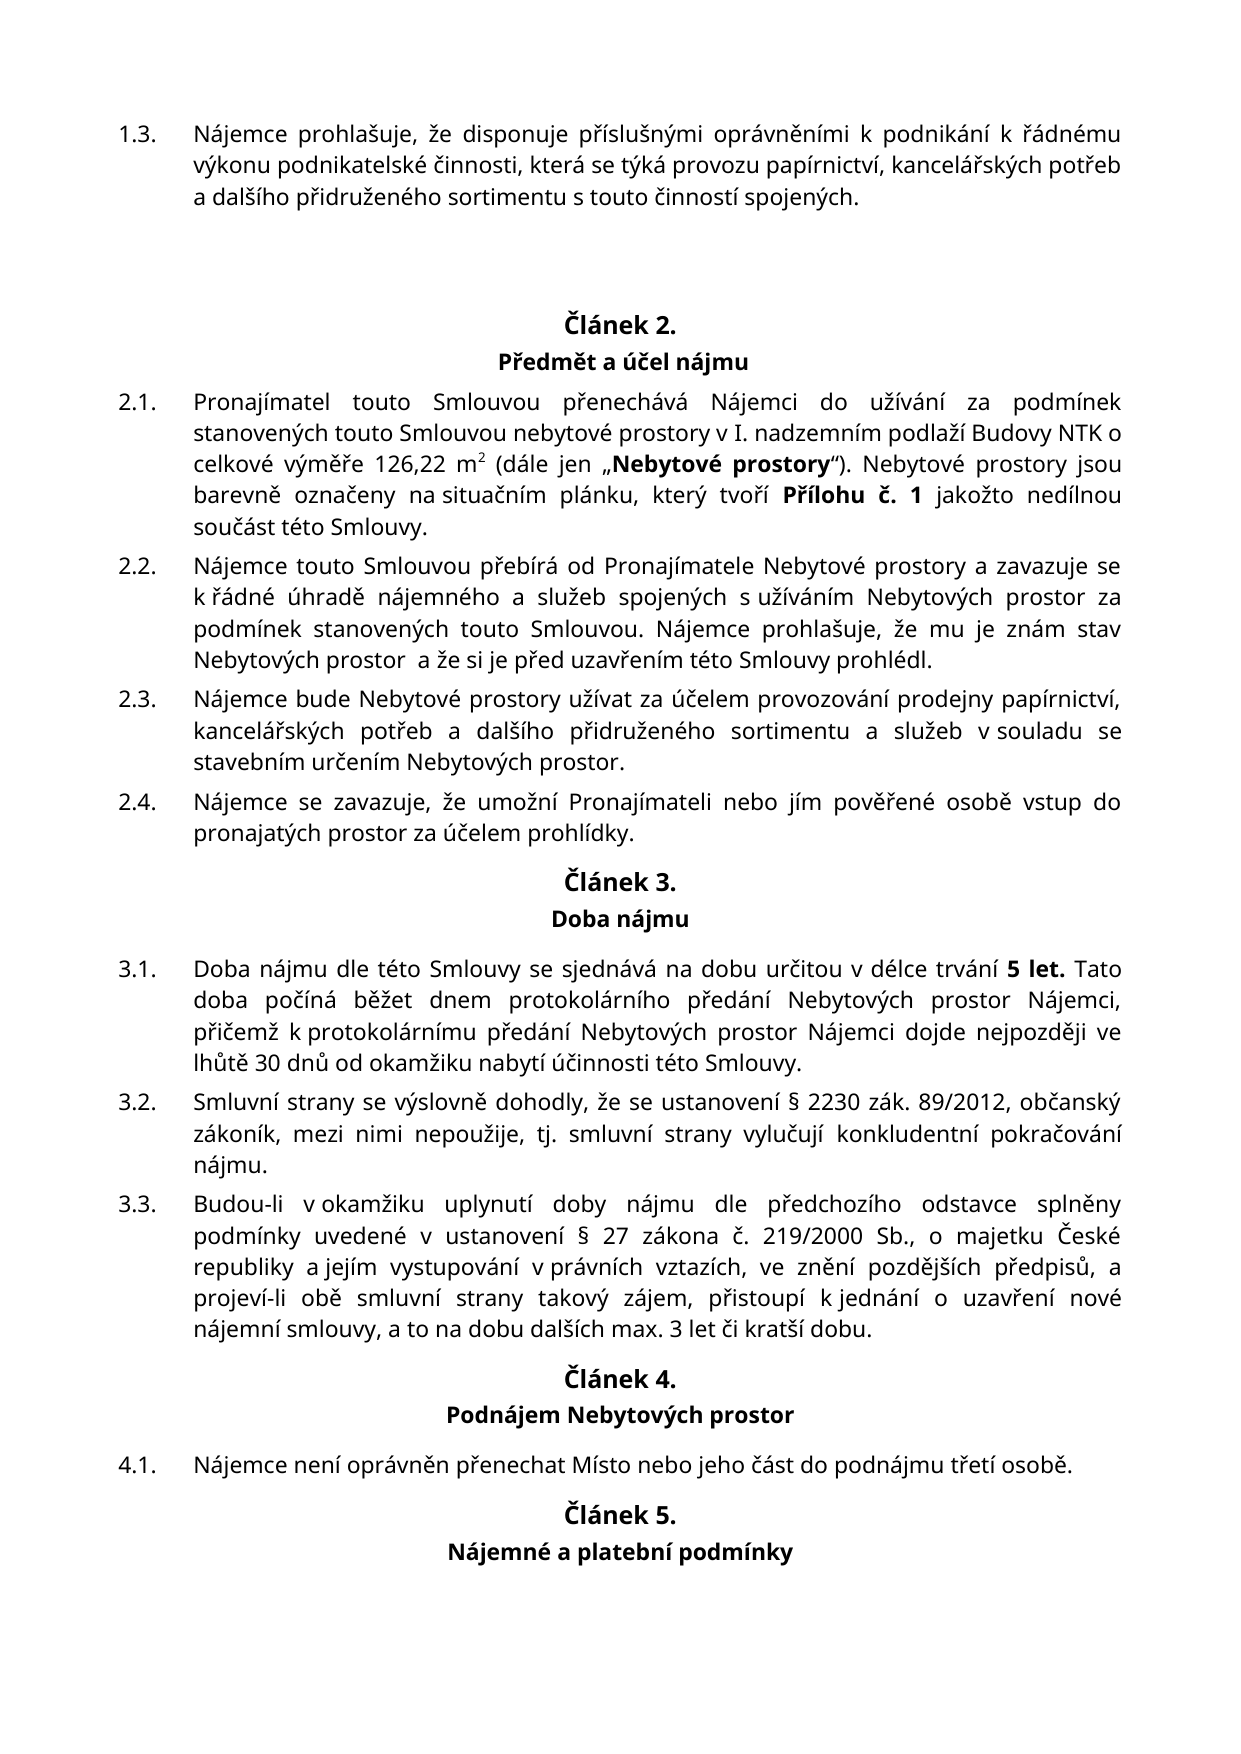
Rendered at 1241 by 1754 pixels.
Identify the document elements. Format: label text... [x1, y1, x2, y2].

text Smluvní strany se výslovně dohodly, že se ustanovení § 2230 zák. 89/2012, občanský zákoník, mezi nimi nepoužije, tj. smluvní strany vylučují konkludentní pokračování nájmu. [118, 1086, 1122, 1180]
text Nájemné a platební podmínky [118, 1536, 1122, 1567]
text Nájemce se zavazuje, že umožní Pronajímateli nebo jím pověřené osobě vstup do pronajatých prostor za účelem prohlídky. [118, 786, 1122, 848]
text Nájemce není oprávněn přenechat Místo nebo jeho část do podnájmu třetí osobě. [118, 1449, 1122, 1481]
text Podnájem Nebytových prostor [118, 1399, 1122, 1431]
text Pronajímatel touto Smlouvou přenechává Nájemci do užívání za podmínek stanovených touto Smlouvou nebytové prostory v I. nadzemním podlaží Budovy NTK o celkové výměře (dále jen „Nebytové prostory“). Nebytové prostory jsou barevně označeny na situačním plánku, který tvoří Přílohu č. 1 jakožto nedílnou součást této Smlouvy. [118, 386, 1122, 542]
text Nájemce touto Smlouvou přebírá od Pronajímatele Nebytové prostory a zavazuje se k řádné úhradě nájemného a služeb spojených s užíváním Nebytových prostor za podmínek stanovených touto Smlouvou. Nájemce prohlašuje, že mu je znám stav Nebytových prostor a že si je před uzavřením této Smlouvy prohlédl. [118, 550, 1122, 675]
text Nájemce bude Nebytové prostory užívat za účelem provozování prodejny papírnictví, kancelářských potřeb a dalšího přidruženého sortimentu a služeb v souladu se stavebním určením Nebytových prostor. [118, 683, 1122, 777]
text Nájemce prohlašuje, že disponuje příslušnými oprávněními k podnikání k řádnému výkonu podnikatelské činnosti, která se týká provozu papírnictví, kancelářských potřeb a dalšího přidruženého sortimentu s touto činností spojených. [118, 118, 1122, 212]
text Doba nájmu dle této Smlouvy se sjednává na dobu určitou v délce trvání 5 let. Tato doba počíná běžet dnem protokolárního předání Nebytových prostor Nájemci, přičemž k protokolárnímu předání Nebytových prostor Nájemci dojde nejpozději ve lhůtě 30 dnů od okamžiku nabytí účinnosti této Smlouvy. [118, 953, 1122, 1078]
text Předmět a účel nájmu [124, 346, 1122, 377]
text Doba nájmu [118, 903, 1122, 934]
text Budou-li v okamžiku uplynutí doby nájmu dle předchozího odstavce splněny podmínky uvedené v ustanovení § 27 zákona č. 219/2000 Sb., o majetku České republiky a jejím vystupování v právních vztazích, ve znění pozdějších předpisů, a projeví-li obě smluvní strany takový zájem, přistoupí k jednání o uzavření nové nájemní smlouvy, a to na dobu dalších max. 3 let či kratší dobu. [118, 1188, 1122, 1344]
